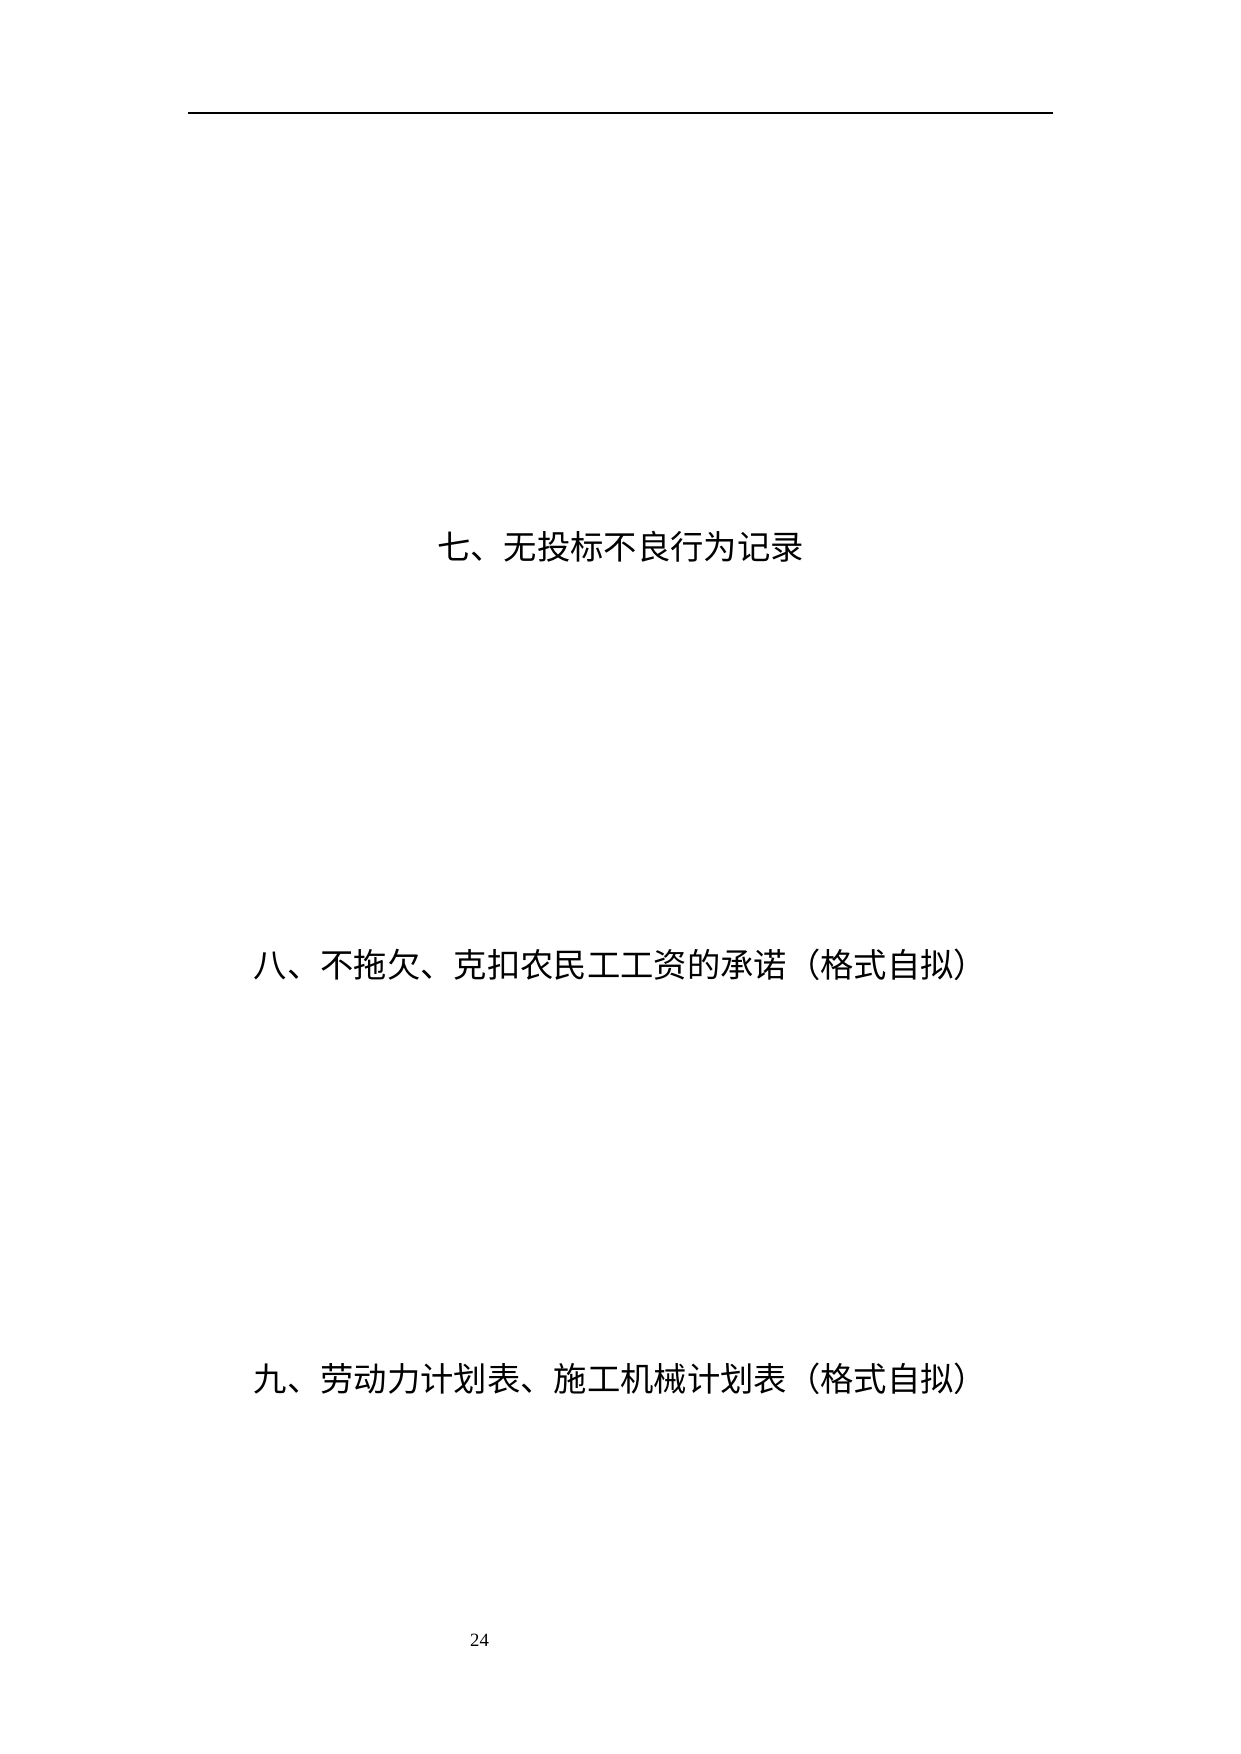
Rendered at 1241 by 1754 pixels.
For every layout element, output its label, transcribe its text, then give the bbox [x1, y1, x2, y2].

text 八、不拖欠、克扣农民工工资的承诺（格式自拟） [187, 930, 1053, 995]
text 九、劳动力计划表、施工机械计划表（格式自拟） [187, 1344, 1053, 1409]
list 无投标不良行为记录 [187, 513, 1053, 578]
